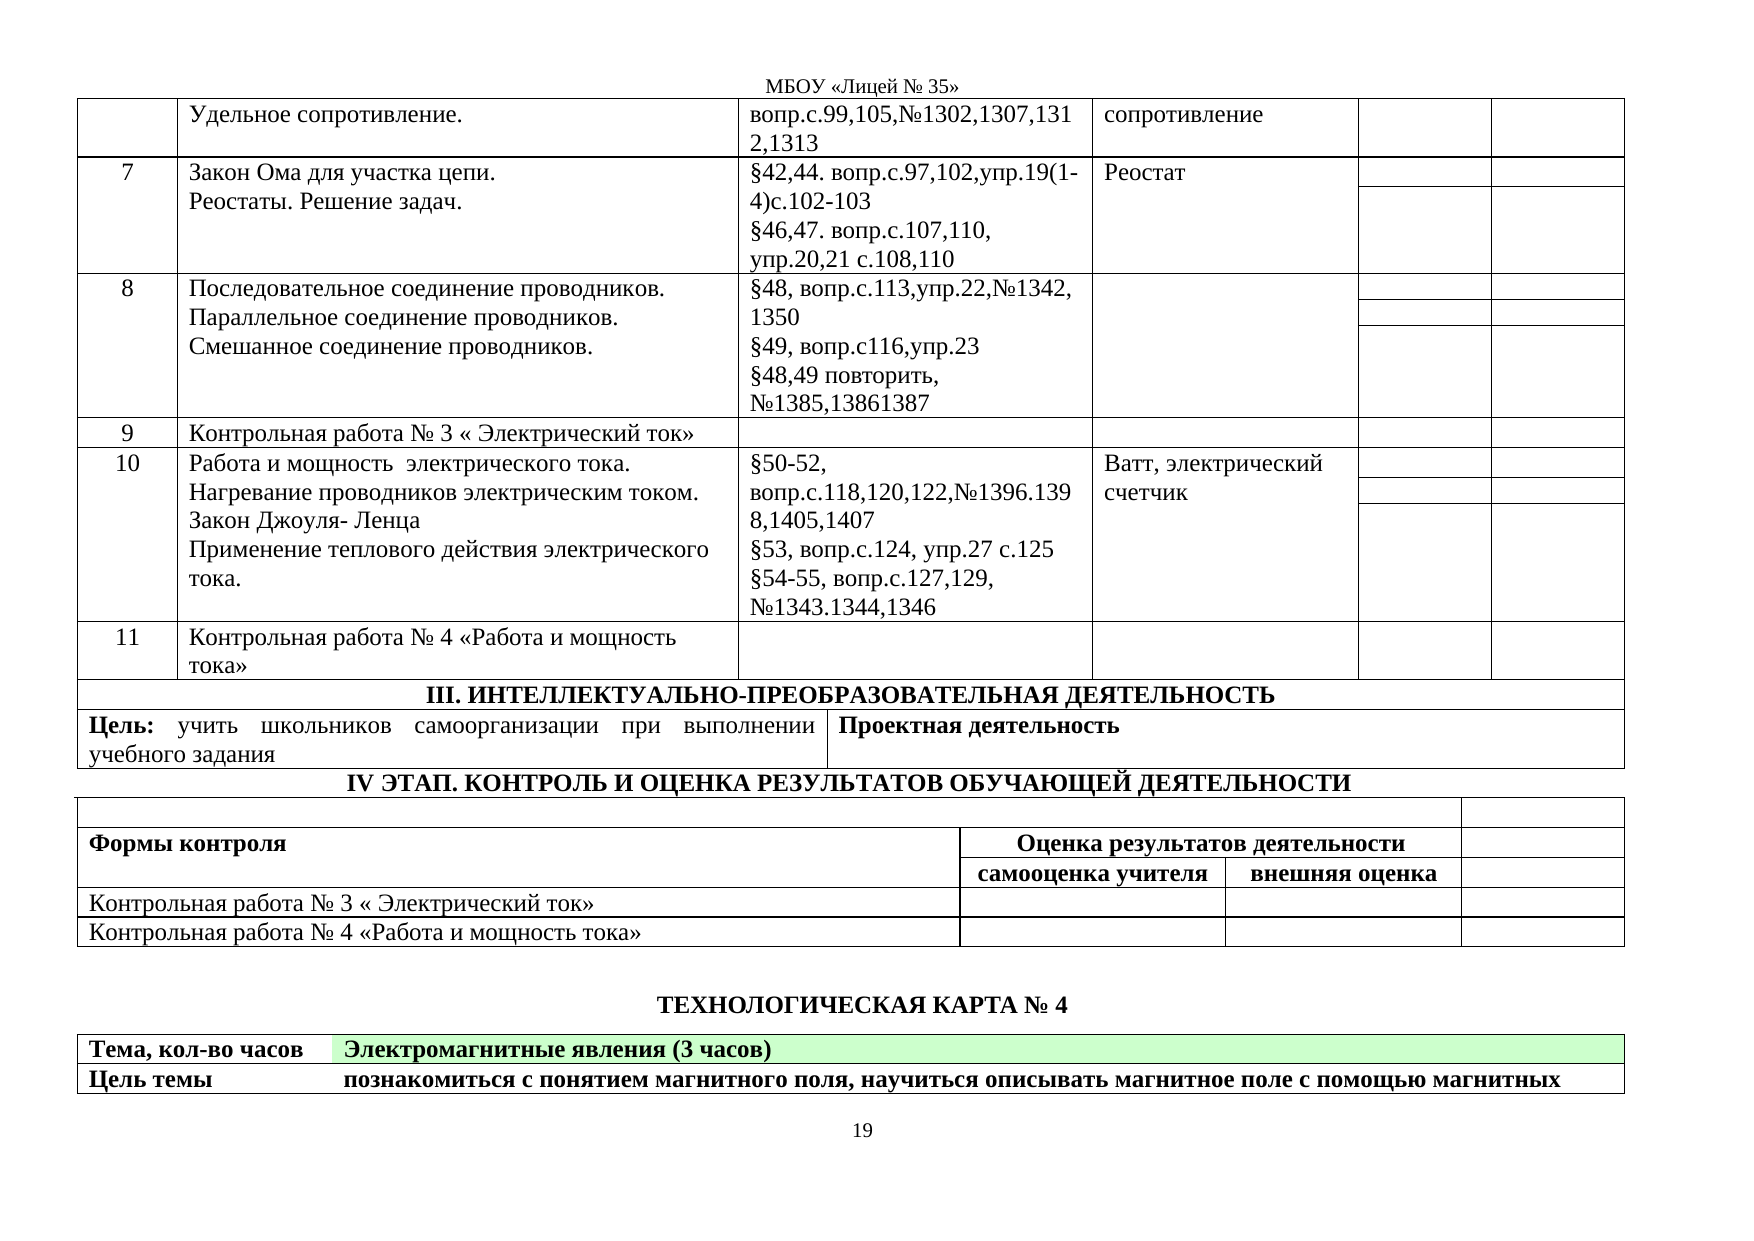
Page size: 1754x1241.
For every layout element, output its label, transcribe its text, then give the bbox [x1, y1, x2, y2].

table_cell [1359, 504, 1491, 621]
table_cell Оценка результатов деятельности [961, 828, 1461, 857]
table_cell §48, вопр.с.113,упр.22,№1342, 1350 §49, вопр.с116,упр.23 §48,49 повторить, №1385,13861387 [739, 274, 1092, 417]
table_cell [1492, 418, 1624, 447]
table_cell [1462, 918, 1624, 946]
table_cell Последовательное соединение проводников. Параллельное соединение проводников. Смешанное соединение проводников. [178, 274, 738, 417]
table_cell §42,44. вопр.с.97,102,упр.19(1-4)с.102-103 §46,47. вопр.с.107,110, упр.20,21 с.108,110 [739, 158, 1092, 272]
table_cell [1462, 888, 1624, 916]
table_cell Контрольная работа № 3 « Электрический ток» [78, 888, 959, 916]
table_cell Контрольная работа № 4 «Работа и мощность тока» [78, 918, 959, 946]
table_cell [961, 918, 1225, 946]
table_cell [1226, 918, 1461, 946]
table_cell [1359, 274, 1491, 298]
table_cell 10 [78, 448, 177, 621]
table_cell [1492, 300, 1624, 324]
table_cell самооценка учителя [961, 858, 1225, 887]
table_cell III. Интеллектуально-преобразовательная деятельность [78, 680, 1624, 709]
text ТехНОЛОГИЧЕСКАЯ КАРТА № 4 [89, 990, 1636, 1019]
table_cell 9 [78, 418, 177, 447]
table_cell 7 [78, 158, 177, 272]
table_cell [1462, 828, 1624, 857]
table_cell [1492, 274, 1624, 298]
table_cell [1492, 504, 1624, 621]
table_cell [1359, 622, 1491, 679]
table_cell Контрольная работа № 4 «Работа и мощность тока» [178, 622, 738, 679]
table_cell внешняя оценка [1226, 858, 1461, 887]
table_cell [1093, 274, 1358, 417]
table_cell Контрольная работа № 3 « Электрический ток» [178, 418, 738, 447]
table_cell [1492, 158, 1624, 186]
table_cell [1359, 326, 1491, 417]
table_cell [1492, 187, 1624, 272]
table_cell IV этап. Контроль и оценка результатов обучающей деятельности [74, 768, 1624, 797]
table_cell [1093, 418, 1358, 447]
table_cell Цель: учить школьников самоорганизации при выполнении учебного задания [78, 710, 827, 767]
table_cell [1492, 448, 1624, 477]
table_cell [78, 798, 1461, 827]
table_cell [1462, 858, 1624, 887]
table_cell [1492, 99, 1624, 156]
table_cell [1359, 99, 1491, 156]
table_cell §50-52, вопр.с.118,120,122,№1396.1398,1405,1407 §53, вопр.с.124, упр.27 с.125 §54-55, вопр.с.127,129, №1343.1344,1346 [739, 448, 1092, 621]
table_cell Закон Ома для участка цепи. Реостаты. Решение задач. [178, 158, 738, 272]
table_cell [1359, 478, 1491, 503]
table_cell [1492, 622, 1624, 679]
table_cell [1093, 622, 1358, 679]
table_cell Работа и мощность электрического тока. Нагревание проводников электрическим током. Закон Джоуля- Ленца Применение теплового действия электрического тока. [178, 448, 738, 621]
table_cell [739, 418, 1092, 447]
table_cell [1359, 418, 1491, 447]
table_cell 8 [78, 274, 177, 417]
table_header Тема, кол-во часов [78, 1035, 332, 1063]
table_cell 11 [78, 622, 177, 679]
table_cell [961, 888, 1225, 916]
table_cell [1359, 448, 1491, 477]
table_cell [1359, 158, 1491, 186]
table_cell Формы контроля [78, 828, 959, 887]
table_cell [1492, 326, 1624, 417]
table_cell Проектная деятельность [828, 710, 1624, 767]
table_header Электромагнитные явления (3 часов) [332, 1035, 1624, 1063]
table_cell [739, 622, 1092, 679]
table_cell Реостат [1093, 158, 1358, 272]
table_cell Цель темы [78, 1064, 332, 1093]
table_cell [1359, 300, 1491, 324]
table_cell [1462, 798, 1624, 827]
table_cell [1359, 187, 1491, 272]
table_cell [332, 1064, 1624, 1093]
table_cell [1226, 888, 1461, 916]
table_cell [1492, 478, 1624, 503]
table_cell Ватт, электрический счетчик [1093, 448, 1358, 621]
